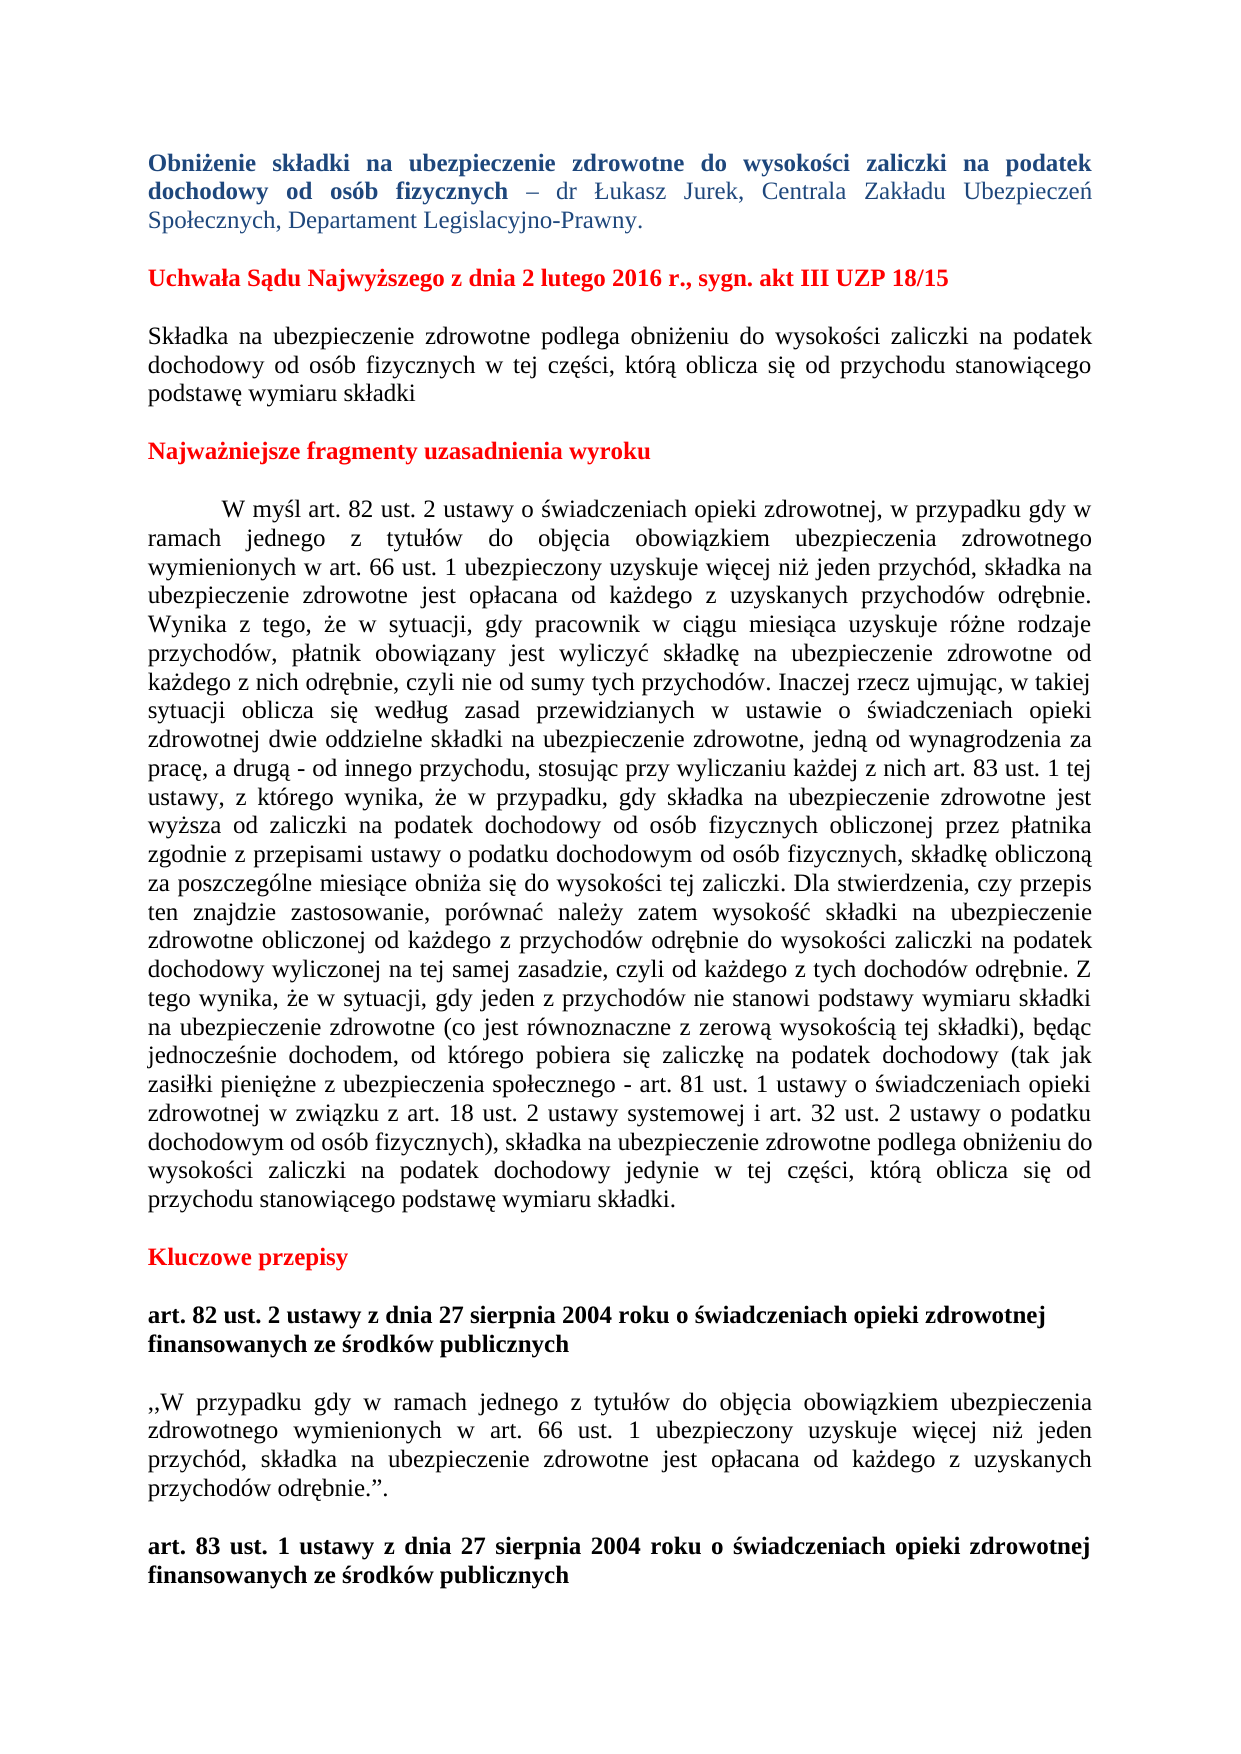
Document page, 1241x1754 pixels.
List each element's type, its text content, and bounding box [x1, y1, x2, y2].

text Składka na ubezpieczenie zdrowotne podlega obniżeniu do wysokości zaliczki na podatek dochodowy od osób fizycznych w tej części, którą oblicza się od przychodu stanowiącego podstawę wymiaru składki [148, 321, 1093, 407]
text ,,W przypadku gdy w ramach jednego z tytułów do objęcia obowiązkiem ubezpieczenia zdrowotnego wymienionych w art. 66 ust. 1 ubezpieczony uzyskuje więcej niż jeden przychód, składka na ubezpieczenie zdrowotne jest opłacana od każdego z uzyskanych przychodów odrębnie.”. [148, 1387, 1093, 1502]
text W myśl art. 82 ust. 2 ustawy o świadczeniach opieki zdrowotnej, w przypadku gdy w ramach jednego z tytułów do objęcia obowiązkiem ubezpieczenia zdrowotnego wymienionych w art. 66 ust. 1 ubezpieczony uzyskuje więcej niż jeden przychód, składka na ubezpieczenie zdrowotne jest opłacana od każdego z uzyskanych przychodów odrębnie. Wynika z tego, że w sytuacji, gdy pracownik w ciągu miesiąca uzyskuje różne rodzaje przychodów, płatnik obowiązany jest wyliczyć składkę na ubezpieczenie zdrowotne od każdego z nich odrębnie, czyli nie od sumy tych przychodów. Inaczej rzecz ujmując, w takiej sytuacji oblicza się według zasad przewidzianych w ustawie o świadczeniach opieki zdrowotnej dwie oddzielne składki na ubezpieczenie zdrowotne, jedną od wynagrodzenia za pracę, a drugą - od innego przychodu, stosując przy wyliczaniu każdej z nich art. 83 ust. 1 tej ustawy, z którego wynika, że w przypadku, gdy składka na ubezpieczenie zdrowotne jest wyższa od zaliczki na podatek dochodowy od osób fizycznych obliczonej przez płatnika zgodnie z przepisami ustawy o podatku dochodowym od osób fizycznych, składkę obliczoną za poszczególne miesiące obniża się do wysokości tej zaliczki. Dla stwierdzenia, czy przepis ten znajdzie zastosowanie, porównać należy zatem wysokość składki na ubezpieczenie zdrowotne obliczonej od każdego z przychodów odrębnie do wysokości zaliczki na podatek dochodowy wyliczonej na tej samej zasadzie, czyli od każdego z tych dochodów odrębnie. Z tego wynika, że w sytuacji, gdy jeden z przychodów nie stanowi podstawy wymiaru składki na ubezpieczenie zdrowotne (co jest równoznaczne z zerową wysokością tej składki), będąc jednocześnie dochodem, od którego pobiera się zaliczkę na podatek dochodowy (tak jak zasiłki pieniężne z ubezpieczenia społecznego - art. 81 ust. 1 ustawy o świadczeniach opieki zdrowotnej w związku z art. 18 ust. 2 ustawy systemowej i art. 32 ust. 2 ustawy o podatku dochodowym od osób fizycznych), składka na ubezpieczenie zdrowotne podlega obniżeniu do wysokości zaliczki na podatek dochodowy jedynie w tej części, którą oblicza się od przychodu stanowiącego podstawę wymiaru składki. [148, 494, 1093, 1213]
text Najważniejsze fragmenty uzasadnienia wyroku [148, 436, 1093, 465]
text art. 83 ust. 1 ustawy z dnia 27 sierpnia 2004 roku o świadczeniach opieki zdrowotnej finansowanych ze środków publicznych [148, 1531, 1093, 1588]
text art. 82 ust. 2 ustawy z dnia 27 sierpnia 2004 roku o świadczeniach opieki zdrowotnej finansowanych ze środków publicznych [148, 1300, 1093, 1358]
text Obniżenie składki na ubezpieczenie zdrowotne do wysokości zaliczki na podatek dochodowy od osób fizycznych – dr Łukasz Jurek, Centrala Zakładu Ubezpieczeń Społecznych, Departament Legislacyjno-Prawny. [148, 148, 1093, 234]
text Uchwała Sądu Najwyższego z dnia 2 lutego 2016 r., sygn. akt III UZP 18/15 [148, 263, 1093, 292]
text Kluczowe przepisy [148, 1242, 1093, 1271]
